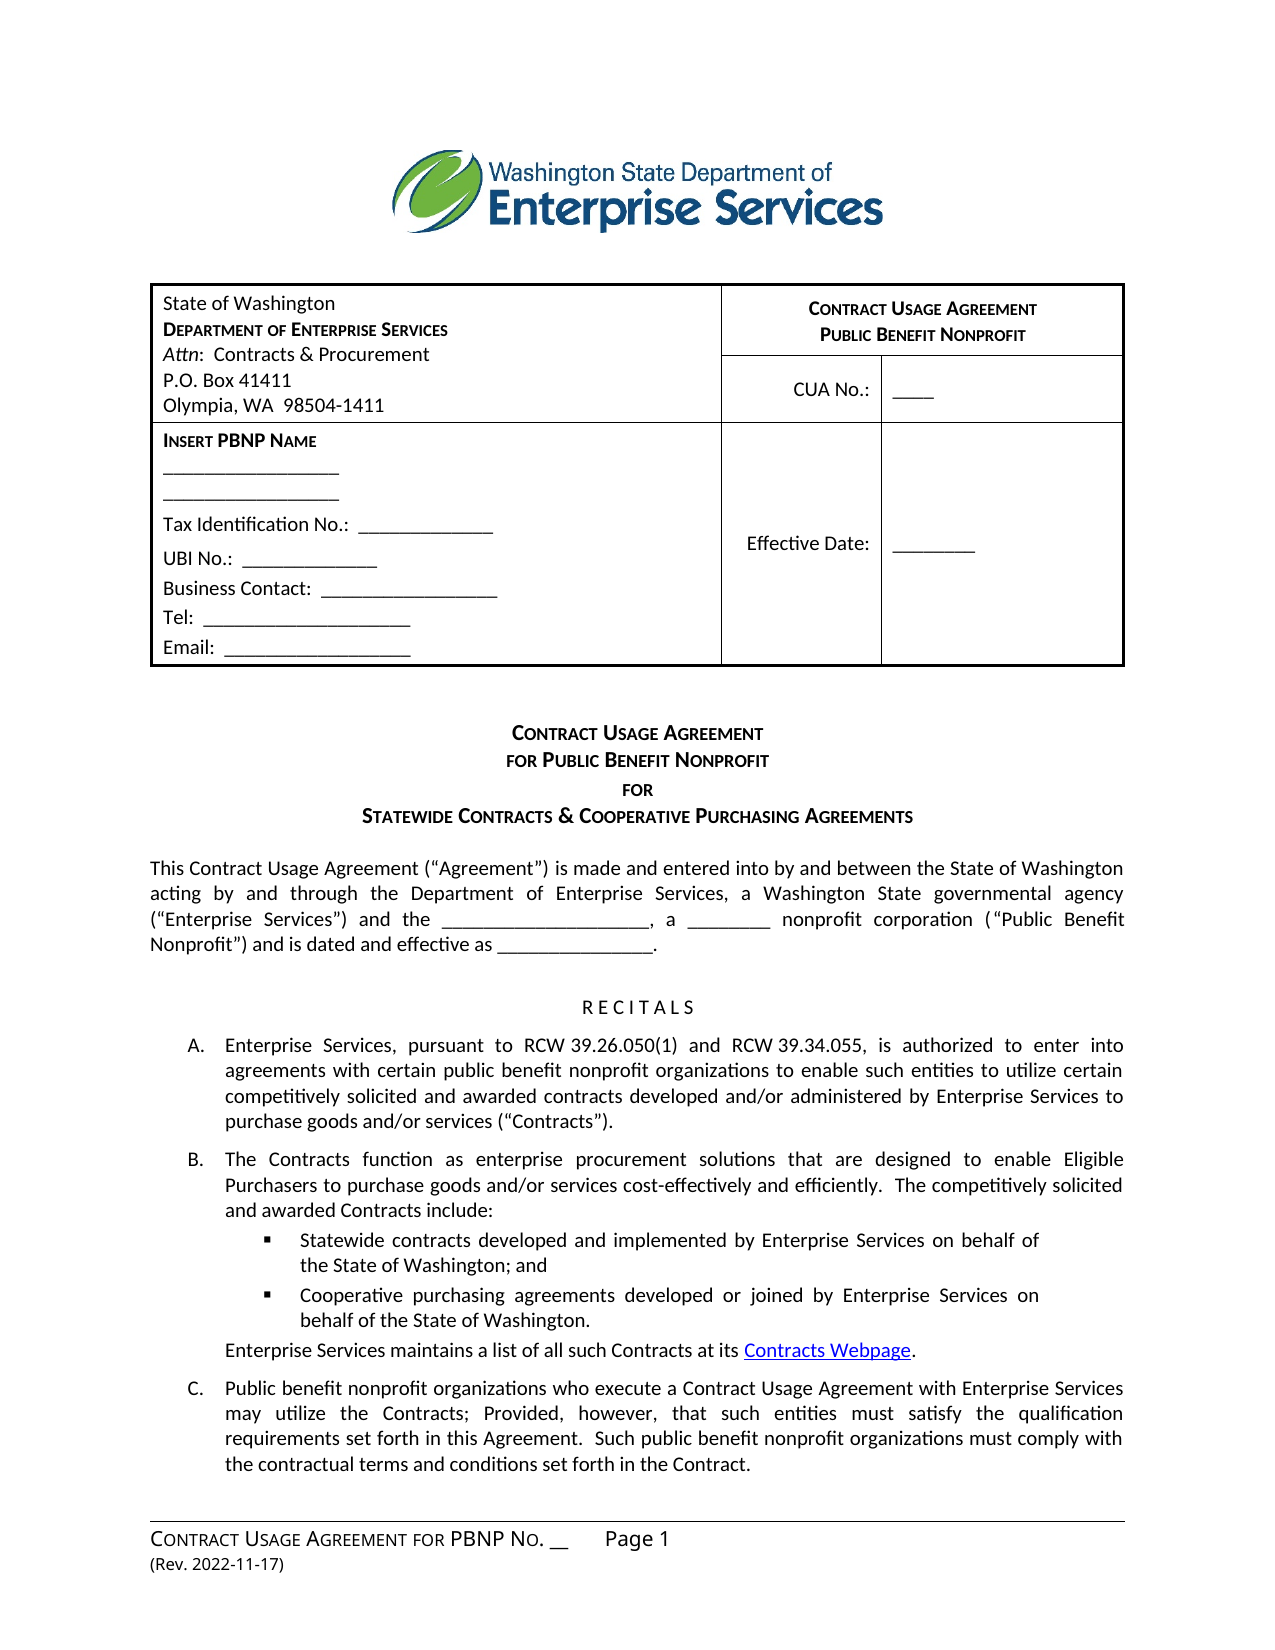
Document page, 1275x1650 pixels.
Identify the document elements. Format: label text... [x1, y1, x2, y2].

list Enterprise Services, pursuant to RCW 39.26.050(1) and RCW 39.34.055, is authorized to enter into agreements with certain public benefit nonprofit organizations to enable such entities to utilize certain competitively solicited and awarded contracts developed and/or administered by Enterprise Services to purchase goods and/or services (“Contracts”). [187, 1032, 1125, 1134]
table_cell CUA No.: [722, 356, 881, 422]
text This Contract Usage Agreement (“Agreement”) is made and entered into by and between the State of Washington acting by and through the Department of Enterprise Services, a Washington State governmental agency (“Enterprise Services”) and the ____________________, a ________ nonprofit corporation (“Public Benefit Nonprofit”) and is dated and effective as _______________. [150, 855, 1125, 957]
list The Contracts function as enterprise procurement solutions that are designed to enable Eligible Purchasers to purchase goods and/or services cost-effectively and efficiently. The competitively solicited and awarded Contracts include: [187, 1146, 1125, 1223]
table_cell ________ [882, 423, 1122, 664]
text Enterprise Services maintains a list of all such Contracts at its Contracts Webpage. [225, 1337, 1125, 1362]
list Statewide contracts developed and implemented by Enterprise Services on behalf of the State of Washington; and [262, 1227, 1041, 1278]
text Contract Usage Agreement for Public Benefit Nonprofit for Statewide Contracts & Cooperative Purchasing Agreements [150, 718, 1125, 830]
list Public benefit nonprofit organizations who execute a Contract Usage Agreement with Enterprise Services may utilize the Contracts; Provided, however, that such entities must satisfy the qualification requirements set forth in this Agreement. Such public benefit nonprofit organizations must comply with the contractual terms and conditions set forth in the Contract. [187, 1375, 1125, 1476]
text R E C I T A L S [150, 994, 1125, 1020]
table_cell Effective Date: [722, 423, 881, 664]
table_cell ____ [882, 356, 1122, 422]
picture [392, 150, 883, 233]
list Cooperative purchasing agreements developed or joined by Enterprise Services on behalf of the State of Washington. [262, 1282, 1041, 1333]
table_header State of Washington Department of Enterprise Services Attn: Contracts & Procurement P.O. Box 41411 Olympia, WA 98504-1411 [153, 286, 721, 422]
table_cell Insert PBNP Name _________________ _________________ Tax Identification No.: _____________ UBI No.: _____________ Business Contact: _________________ Tel: ____________________ Email: __________________ [153, 423, 721, 664]
table_header Contract Usage Agreement Public Benefit Nonprofit [722, 286, 1122, 355]
